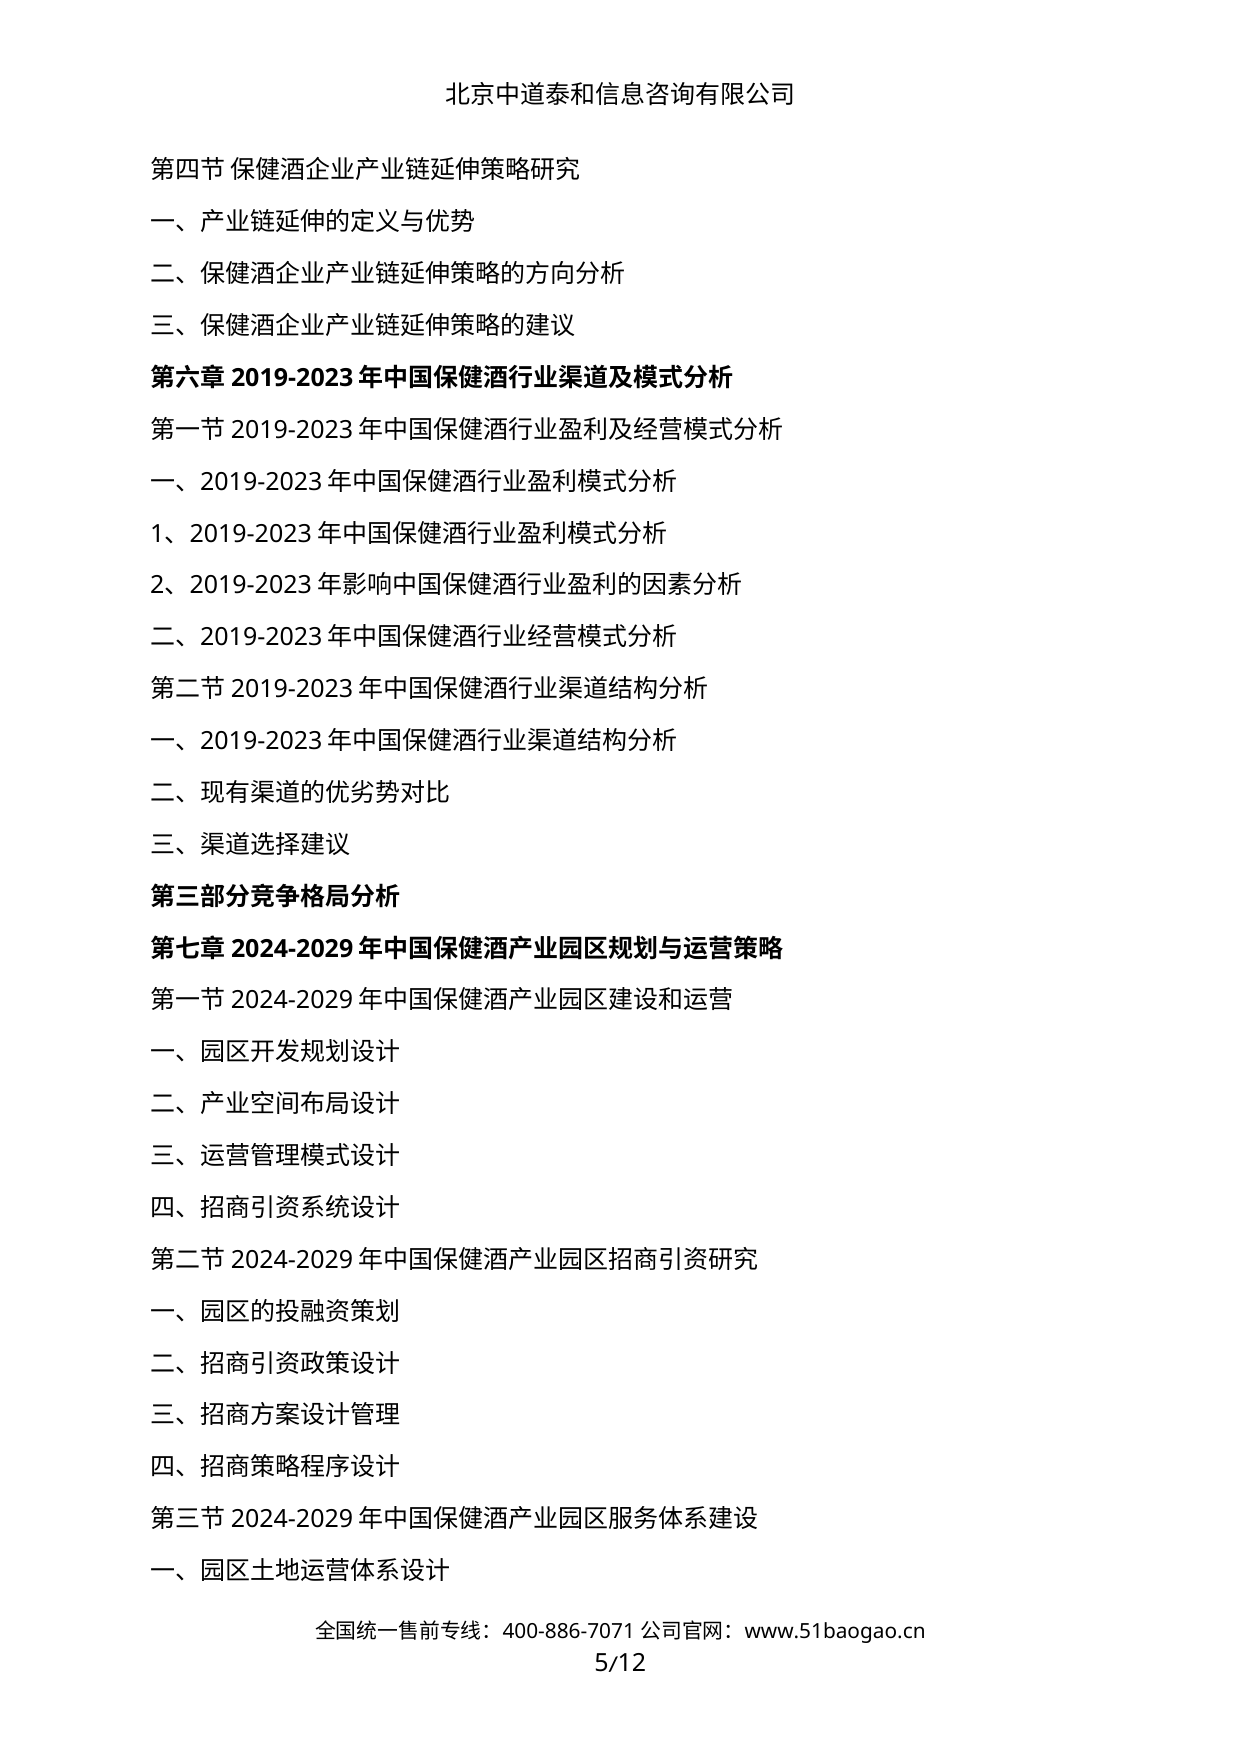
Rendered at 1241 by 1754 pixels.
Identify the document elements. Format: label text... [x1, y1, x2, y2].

text 一、园区开发规划设计 [150, 1032, 1090, 1068]
text 三、保健酒企业产业链延伸策略的建议 [150, 306, 1090, 342]
text 第三节 2024-2029年中国保健酒产业园区服务体系建设 [150, 1499, 1090, 1535]
text 一、产业链延伸的定义与优势 [150, 202, 1090, 238]
text 一、2019-2023年中国保健酒行业盈利模式分析 [150, 461, 1090, 497]
text 第一节 2019-2023年中国保健酒行业盈利及经营模式分析 [150, 409, 1090, 446]
text 二、现有渠道的优劣势对比 [150, 772, 1090, 809]
text 第二节 2024-2029年中国保健酒产业园区招商引资研究 [150, 1239, 1090, 1276]
text 第二节 2019-2023年中国保健酒行业渠道结构分析 [150, 669, 1090, 705]
text 三、招商方案设计管理 [150, 1395, 1090, 1431]
text 一、2019-2023年中国保健酒行业渠道结构分析 [150, 721, 1090, 757]
text 1、2019-2023年中国保健酒行业盈利模式分析 [150, 513, 1090, 549]
text 一、园区的投融资策划 [150, 1291, 1090, 1327]
text 二、保健酒企业产业链延伸策略的方向分析 [150, 254, 1090, 290]
text 二、产业空间布局设计 [150, 1084, 1090, 1120]
text 第六章 2019-2023年中国保健酒行业渠道及模式分析 [150, 357, 1090, 394]
text 二、2019-2023年中国保健酒行业经营模式分析 [150, 617, 1090, 653]
text 2、2019-2023年影响中国保健酒行业盈利的因素分析 [150, 565, 1090, 601]
text 第三部分竞争格局分析 [150, 876, 1090, 912]
text 第七章 2024-2029年中国保健酒产业园区规划与运营策略 [150, 928, 1090, 964]
text 一、园区土地运营体系设计 [150, 1551, 1090, 1587]
text 第一节 2024-2029年中国保健酒产业园区建设和运营 [150, 980, 1090, 1016]
text 二、招商引资政策设计 [150, 1343, 1090, 1379]
text 三、渠道选择建议 [150, 824, 1090, 861]
text 四、招商引资系统设计 [150, 1187, 1090, 1224]
text 三、运营管理模式设计 [150, 1136, 1090, 1172]
text 四、招商策略程序设计 [150, 1447, 1090, 1483]
text 第四节 保健酒企业产业链延伸策略研究 [150, 150, 1090, 186]
